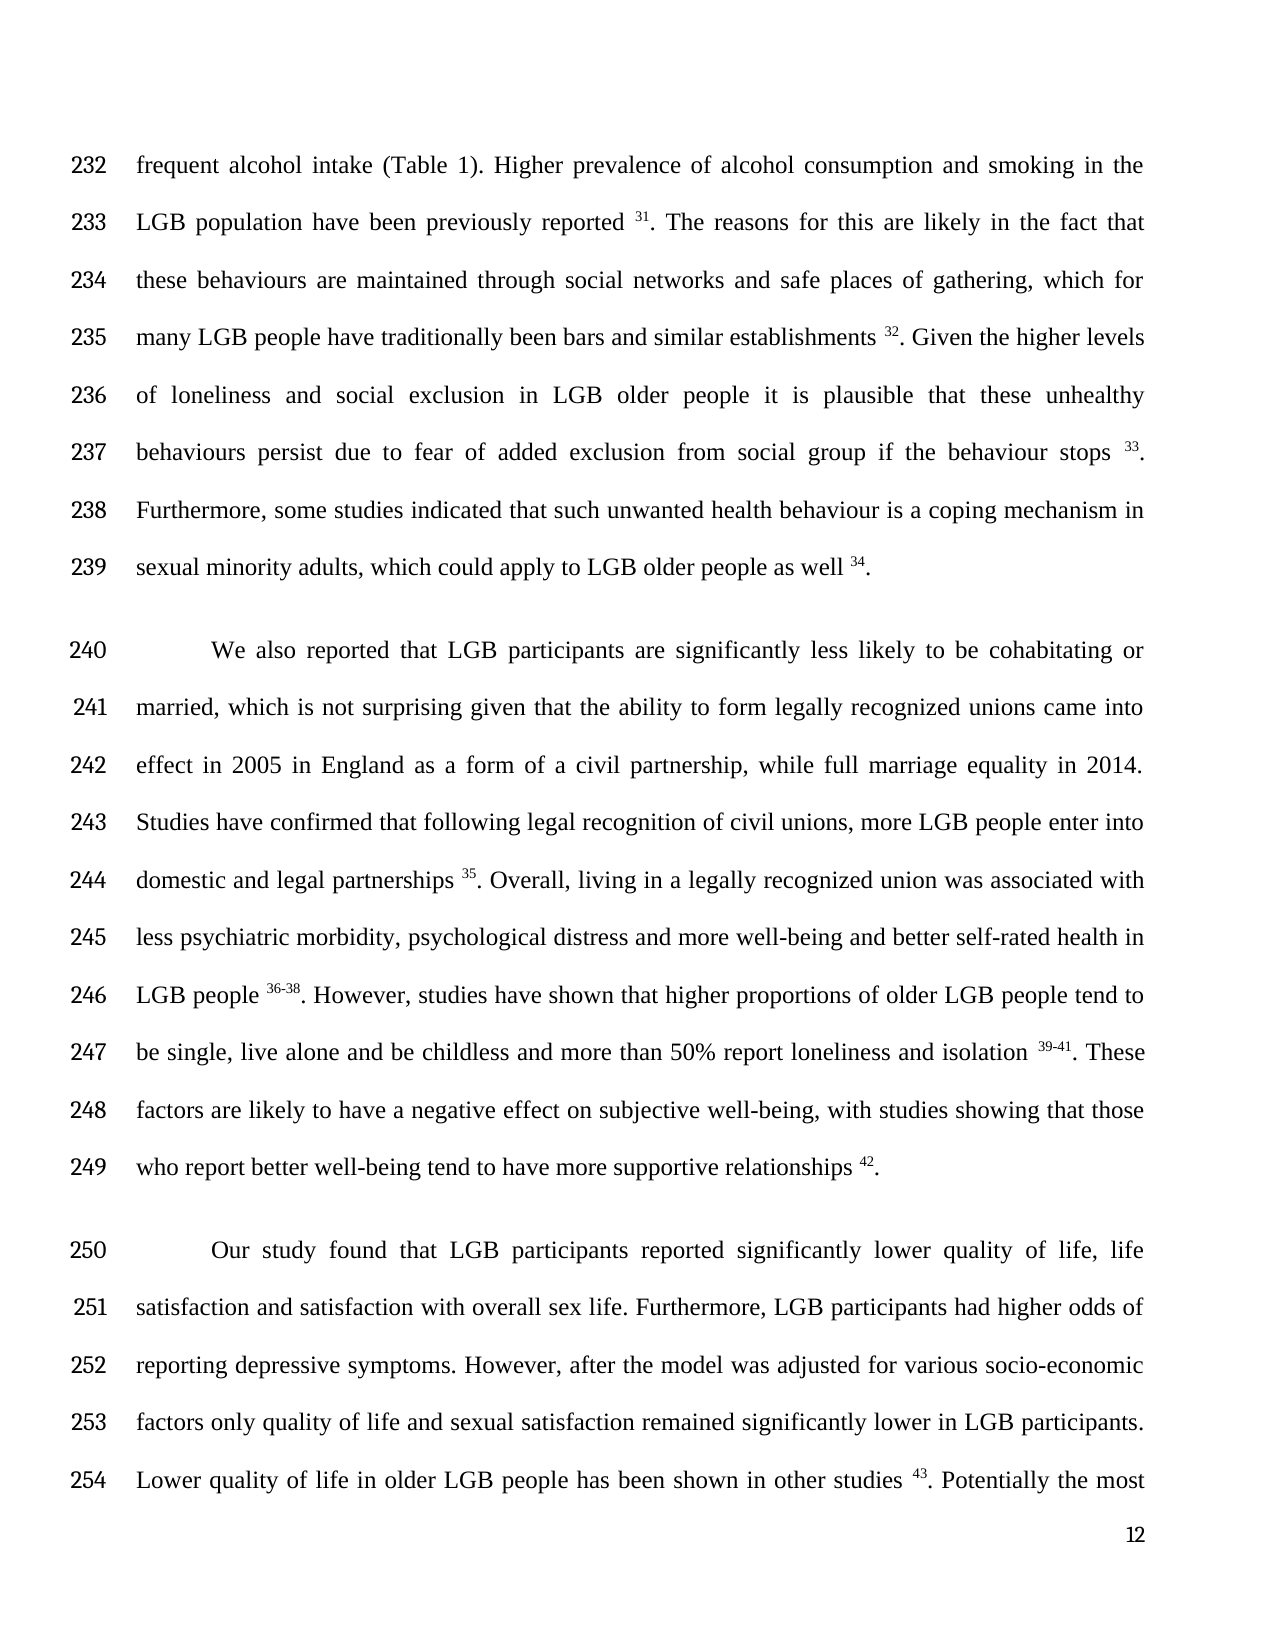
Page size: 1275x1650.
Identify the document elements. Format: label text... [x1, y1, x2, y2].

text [136, 1235, 1145, 1494]
text We also reported that LGB participants are significantly less likely to be cohabitating or married, which is not surprising given that the ability to form legally recognized unions came into effect in 2005 in England as a form of a civil partnership, while full marriage equality in 2014. Studies have confirmed that following legal recognition of civil unions, more LGB people enter into domestic and legal partnerships 35. Overall, living in a legally recognized union was associated with less psychiatric morbidity, psychological distress and more well-being and better self-rated health in LGB people 36-38. However, studies have shown that higher proportions of older LGB people tend to be single, live alone and be childless and more than 50% report loneliness and isolation 39-41. These factors are likely to have a negative effect on subjective well-being, with studies showing that those who report better well-being tend to have more supportive relationships 42. [136, 635, 1145, 1181]
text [136, 150, 1145, 581]
